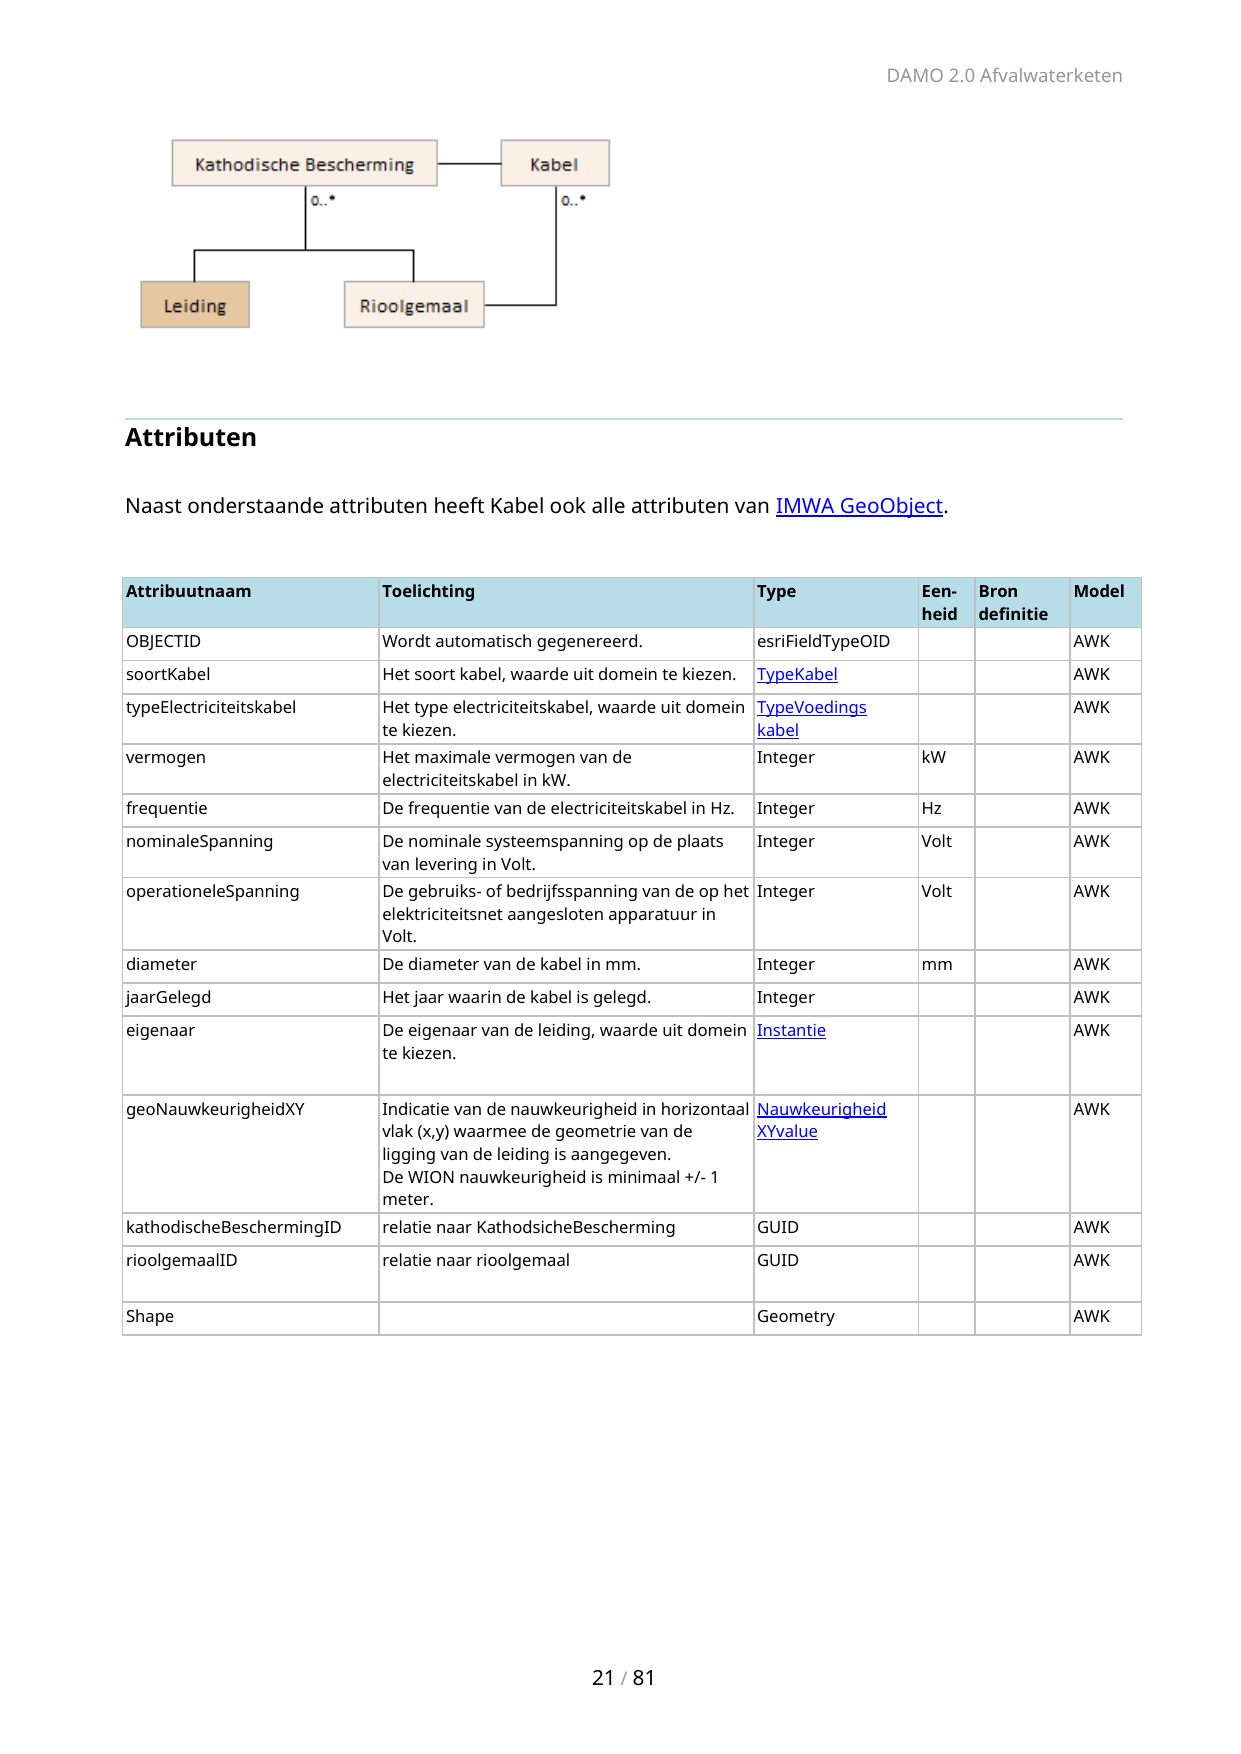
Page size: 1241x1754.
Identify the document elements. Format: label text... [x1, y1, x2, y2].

table_cell relatie naar KathodsicheBescherming [380, 1214, 753, 1245]
table_cell Integer [755, 878, 918, 949]
table_cell [919, 661, 974, 693]
table_cell [976, 1017, 1069, 1094]
table_cell Hz [919, 795, 974, 826]
table_cell operationeleSpanning [123, 878, 378, 949]
picture [125, 125, 625, 344]
table_cell [919, 628, 974, 660]
table_cell [976, 695, 1069, 743]
table_cell soortKabel [123, 661, 378, 693]
table_cell AWK [1071, 628, 1141, 660]
table_cell Shape [123, 1303, 378, 1334]
table_cell [976, 984, 1069, 1015]
table_cell [976, 951, 1069, 982]
table_cell Indicatie van de nauwkeurigheid in horizontaal vlak (x,y) waarmee de geometrie van de ligging van de leiding is aangegeven. De WION nauwkeurigheid is minimaal +/- 1 meter. [380, 1096, 753, 1212]
table_header Bron definitie [976, 578, 1069, 627]
table_header Type [755, 578, 918, 627]
table_cell Volt [919, 828, 974, 876]
table_cell diameter [123, 951, 378, 982]
table_cell rioolgemaalID [123, 1247, 378, 1301]
table_cell [976, 795, 1069, 826]
table_cell AWK [1071, 1214, 1141, 1245]
table_cell [976, 628, 1069, 660]
table_cell frequentie [123, 795, 378, 826]
table_cell typeElectriciteitskabel [123, 695, 378, 743]
table_cell AWK [1071, 984, 1141, 1015]
table_cell GUID [755, 1247, 918, 1301]
text Naast onderstaande attributen heeft Kabel ook alle attributen van IMWA GeoObject. [125, 491, 1123, 520]
table_cell Wordt automatisch gegenereerd. [380, 628, 753, 660]
table_cell AWK [1071, 878, 1141, 949]
table_cell AWK [1071, 745, 1141, 793]
table_cell kW [919, 745, 974, 793]
table_cell [919, 1214, 974, 1245]
table_cell [919, 1096, 974, 1212]
table_cell AWK [1071, 795, 1141, 826]
table_cell Integer [755, 951, 918, 982]
table_cell [919, 1247, 974, 1301]
table_cell AWK [1071, 1303, 1141, 1334]
table_header Attribuutnaam [123, 578, 378, 627]
table_cell Het maximale vermogen van de electriciteitskabel in kW. [380, 745, 753, 793]
table_cell De gebruiks- of bedrijfsspanning van de op het elektriciteitsnet aangesloten apparatuur in Volt. [380, 878, 753, 949]
table_cell mm [919, 951, 974, 982]
table_cell AWK [1071, 1247, 1141, 1301]
table_cell De frequentie van de electriciteitskabel in Hz. [380, 795, 753, 826]
table_cell Integer [755, 828, 918, 876]
table_header Model [1071, 578, 1141, 627]
table_cell [380, 1303, 753, 1334]
table_cell nominaleSpanning [123, 828, 378, 876]
table_cell AWK [1071, 828, 1141, 876]
table_cell eigenaar [123, 1017, 378, 1094]
table_cell De eigenaar van de leiding, waarde uit domein te kiezen. [380, 1017, 753, 1094]
table_cell [976, 828, 1069, 876]
table_cell Geometry [755, 1303, 918, 1334]
table_cell [976, 745, 1069, 793]
table_cell [976, 661, 1069, 693]
table_cell Het jaar waarin de kabel is gelegd. [380, 984, 753, 1015]
table_cell TypeVoedings kabel [755, 695, 918, 743]
table_cell [919, 1303, 974, 1334]
table_cell Nauwkeurigheid XYvalue [755, 1096, 918, 1212]
table_cell AWK [1071, 1096, 1141, 1212]
table_cell kathodischeBeschermingID [123, 1214, 378, 1245]
table_cell Instantie [755, 1017, 918, 1094]
table_header Een-heid [919, 578, 974, 627]
table_cell esriFieldTypeOID [755, 628, 918, 660]
table_cell OBJECTID [123, 628, 378, 660]
table_cell [919, 1017, 974, 1094]
table_cell AWK [1071, 951, 1141, 982]
table_cell De diameter van de kabel in mm. [380, 951, 753, 982]
table_cell jaarGelegd [123, 984, 378, 1015]
table_cell geoNauwkeurigheidXY [123, 1096, 378, 1212]
table_cell vermogen [123, 745, 378, 793]
table_cell Volt [919, 878, 974, 949]
table_cell [976, 1096, 1069, 1212]
table_cell relatie naar rioolgemaal [380, 1247, 753, 1301]
table_cell TypeKabel [755, 661, 918, 693]
table_cell Integer [755, 984, 918, 1015]
table_cell [976, 1303, 1069, 1334]
table_cell AWK [1071, 661, 1141, 693]
subtitle Attributen [125, 420, 1123, 453]
table_cell [919, 984, 974, 1015]
table_cell De nominale systeemspanning op de plaats van levering in Volt. [380, 828, 753, 876]
table_cell Integer [755, 795, 918, 826]
table_cell [976, 1247, 1069, 1301]
table_cell Integer [755, 745, 918, 793]
table_header Toelichting [380, 578, 753, 627]
table_cell [976, 878, 1069, 949]
table_cell [976, 1214, 1069, 1245]
table_cell [919, 695, 974, 743]
table_cell Het type electriciteitskabel, waarde uit domein te kiezen. [380, 695, 753, 743]
table_cell GUID [755, 1214, 918, 1245]
table_cell Het soort kabel, waarde uit domein te kiezen. [380, 661, 753, 693]
table_cell AWK [1071, 695, 1141, 743]
table_cell AWK [1071, 1017, 1141, 1094]
